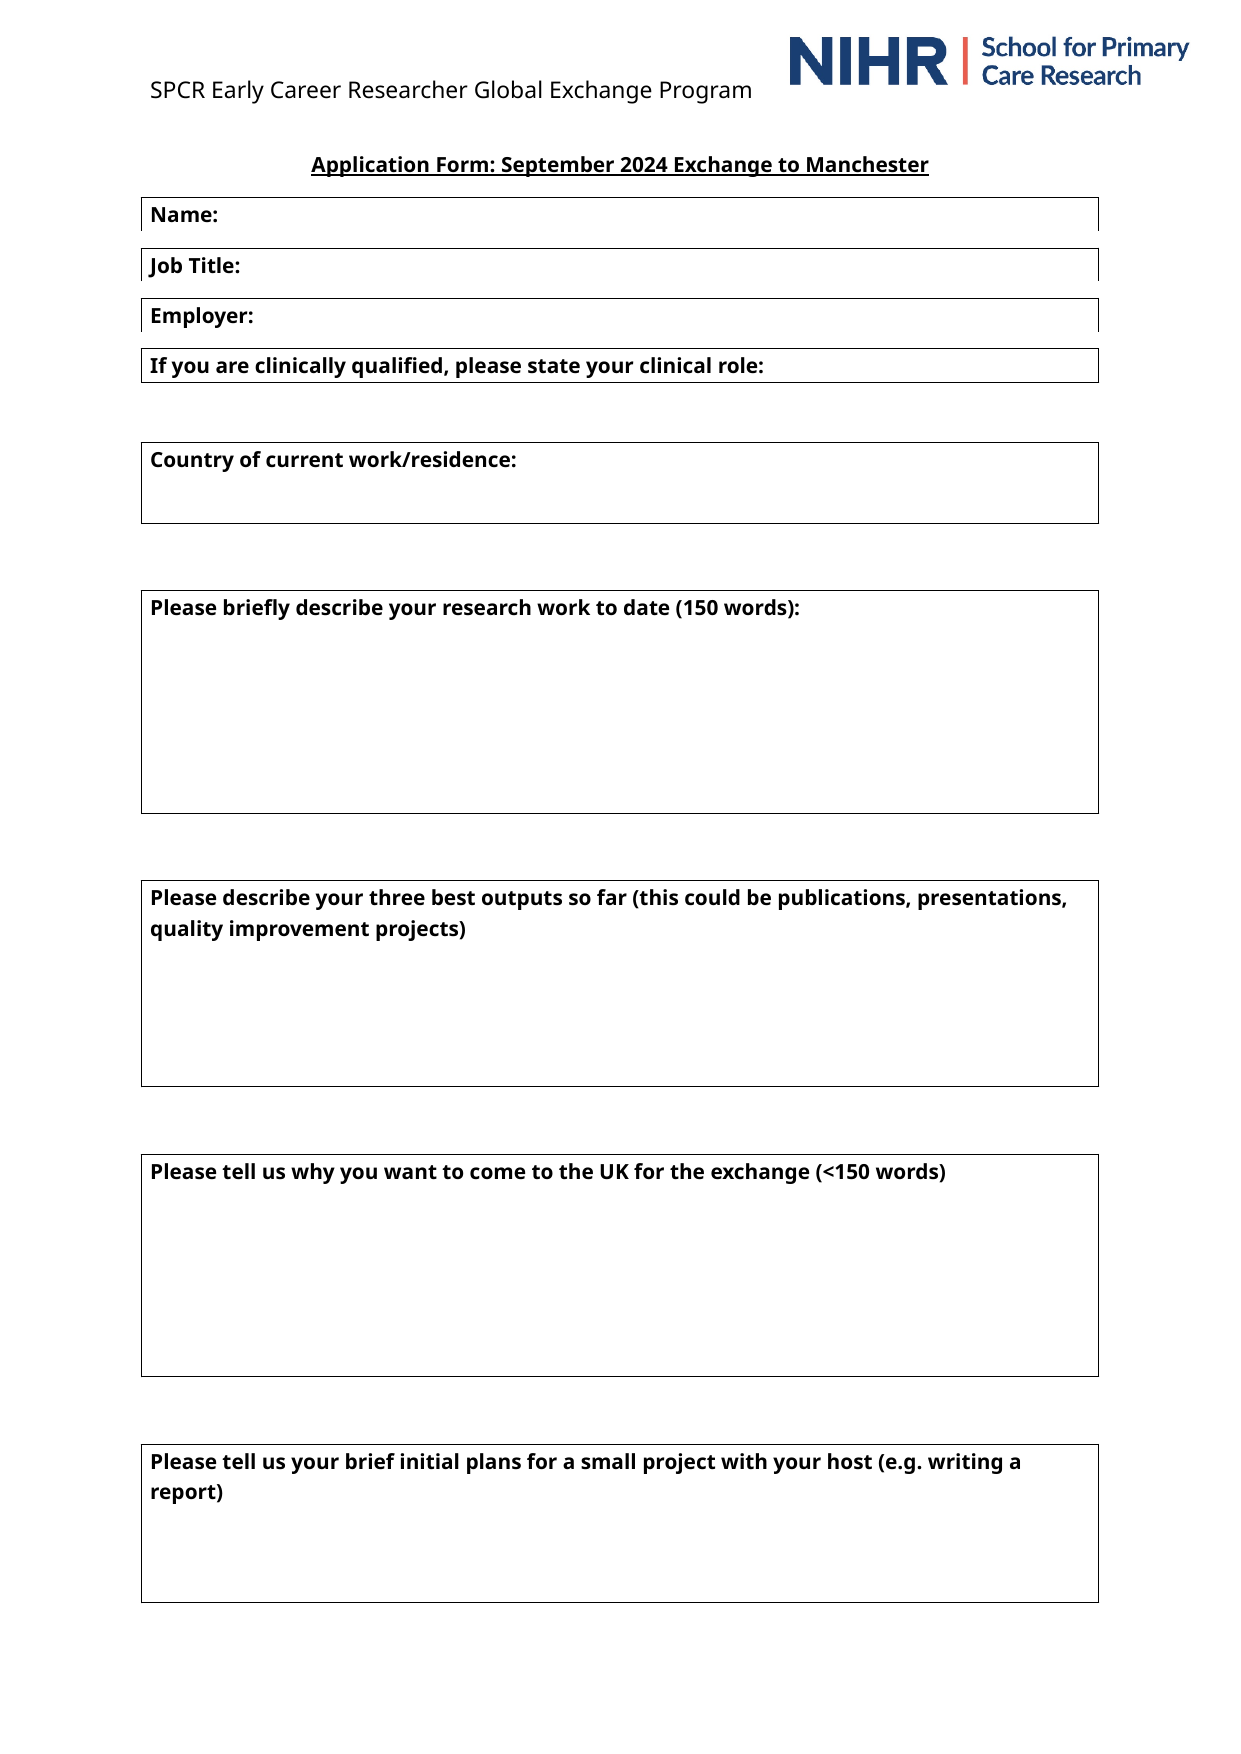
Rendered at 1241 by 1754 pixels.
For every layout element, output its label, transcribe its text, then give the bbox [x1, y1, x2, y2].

text If you are clinically qualified, please state your clinical role: [142, 349, 1098, 382]
text Job Title: [142, 249, 1098, 281]
text Employer: [142, 299, 1098, 332]
text Please briefly describe your research work to date (150 words): [142, 591, 1098, 622]
text Please tell us your brief initial plans for a small project with your host (e.g. writing a report) [142, 1445, 1098, 1506]
text Please describe your three best outputs so far (this could be publications, presentations, quality improvement projects) [142, 881, 1098, 942]
picture [774, 12, 1222, 106]
text Country of current work/residence: [142, 443, 1098, 474]
text Application Form: September 2024 Exchange to Manchester [150, 150, 1090, 178]
text Name: [142, 198, 1098, 231]
text Please tell us why you want to come to the UK for the exchange (<150 words) [142, 1155, 1098, 1185]
